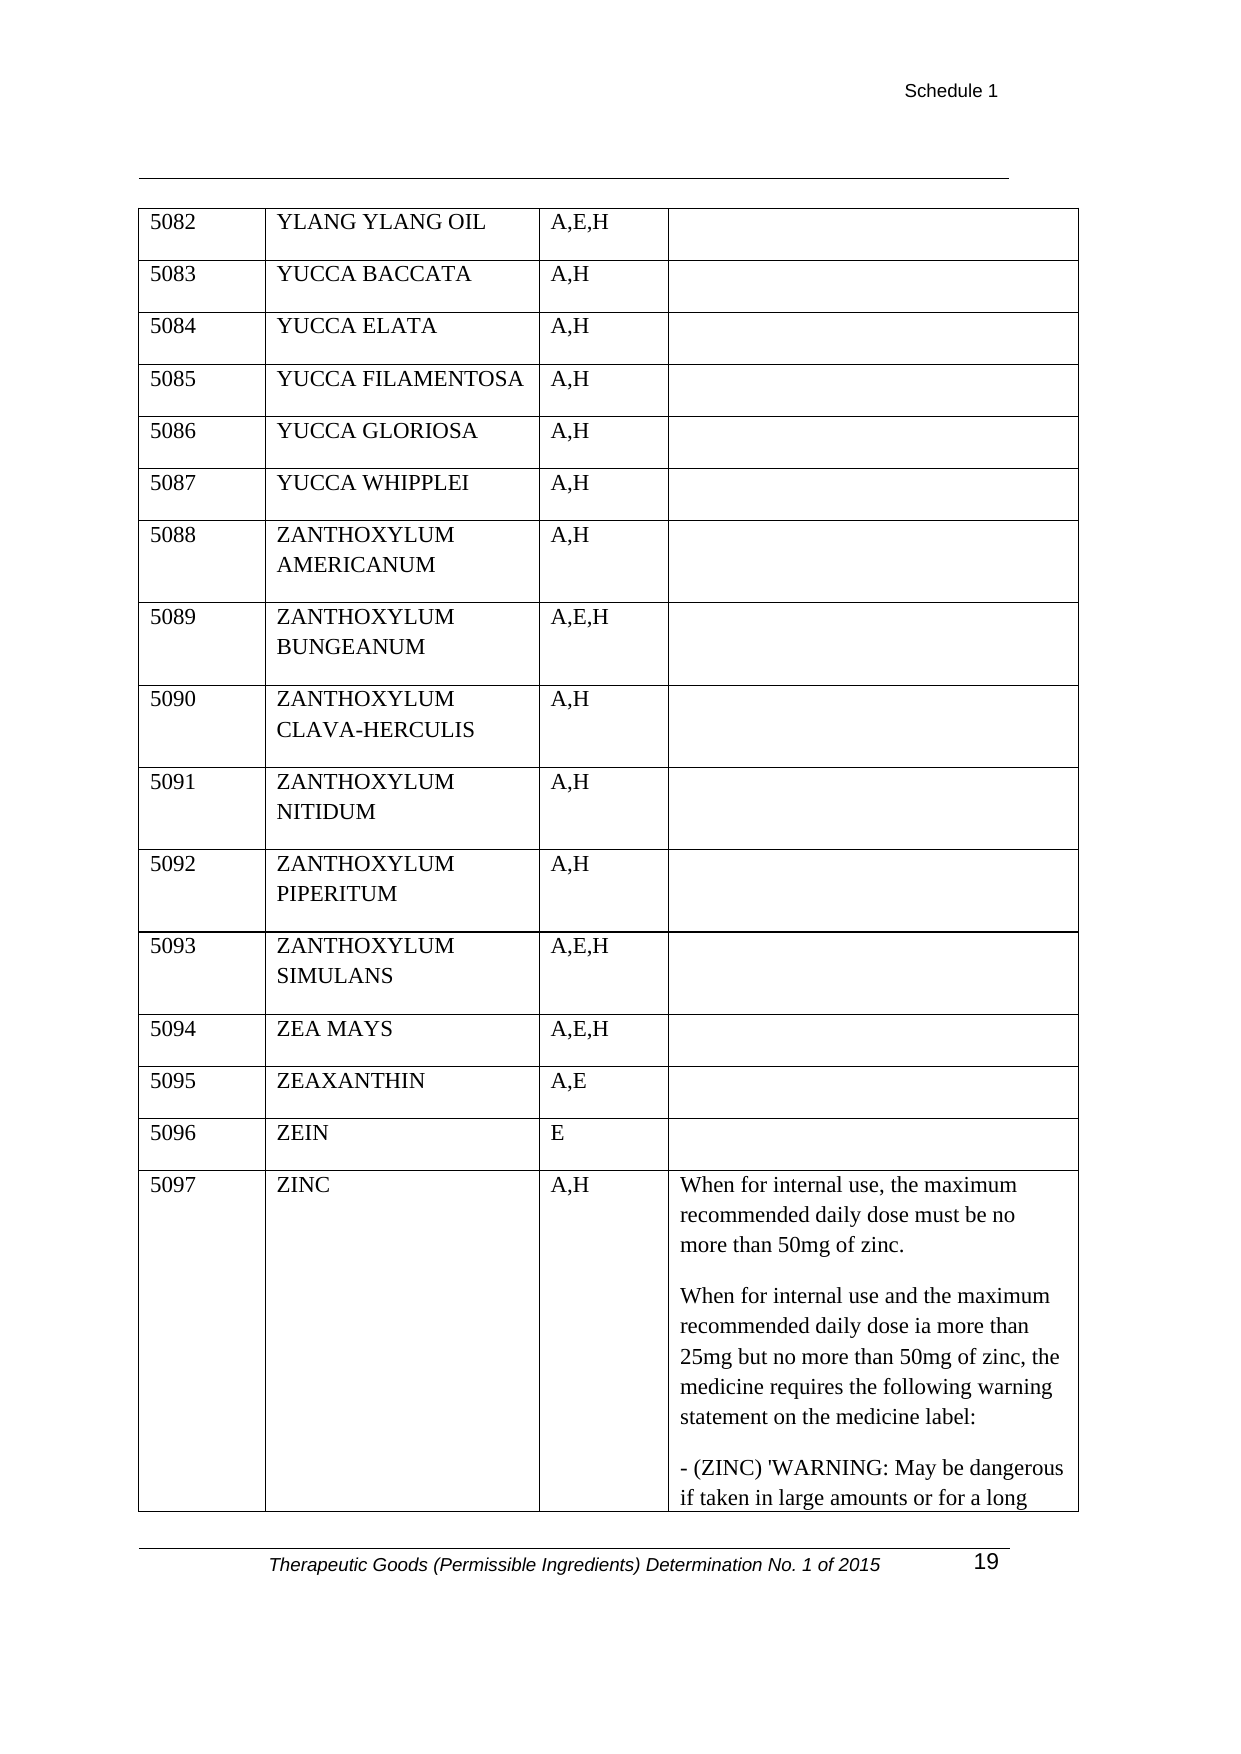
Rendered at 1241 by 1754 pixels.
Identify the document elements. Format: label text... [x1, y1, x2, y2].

table_cell [669, 365, 1078, 416]
table_cell 5095 [139, 1067, 265, 1118]
table_cell 5097 [139, 1171, 265, 1511]
table_cell A,E,H [540, 603, 668, 684]
table_cell A,H [540, 850, 668, 931]
table_cell [669, 209, 1078, 259]
table_cell A,E,H [540, 933, 668, 1014]
table_cell A,H [540, 417, 668, 468]
table_cell [669, 469, 1078, 520]
table_cell 5086 [139, 417, 265, 468]
table_cell A,H [540, 768, 668, 849]
table_cell [669, 686, 1078, 767]
table_cell 5083 [139, 261, 265, 312]
table_cell ZEA MAYS [266, 1015, 539, 1066]
table_cell A,H [540, 521, 668, 602]
table_cell 5082 [139, 209, 265, 259]
table_cell [669, 603, 1078, 684]
table_cell [669, 933, 1078, 1014]
table_cell YLANG YLANG OIL [266, 209, 539, 259]
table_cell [669, 1171, 1078, 1511]
table_cell [669, 521, 1078, 602]
table_cell A,H [540, 313, 668, 364]
table_cell ZANTHOXYLUM AMERICANUM [266, 521, 539, 602]
table_cell [669, 261, 1078, 312]
table_cell ZINC [266, 1171, 539, 1511]
table_cell [669, 768, 1078, 849]
table_cell A,H [540, 1171, 668, 1511]
table_cell [669, 850, 1078, 931]
table_cell ZEAXANTHIN [266, 1067, 539, 1118]
table_cell A,H [540, 261, 668, 312]
table_cell A,H [540, 365, 668, 416]
table_cell [669, 417, 1078, 468]
table_cell A,E,H [540, 1015, 668, 1066]
table_cell A,E [540, 1067, 668, 1118]
table_cell YUCCA FILAMENTOSA [266, 365, 539, 416]
table_cell A,H [540, 469, 668, 520]
table_cell 5090 [139, 686, 265, 767]
table_cell 5091 [139, 768, 265, 849]
table_cell 5093 [139, 933, 265, 1014]
table_cell E [540, 1119, 668, 1170]
table_cell 5096 [139, 1119, 265, 1170]
table_cell YUCCA ELATA [266, 313, 539, 364]
table_cell [669, 1015, 1078, 1066]
table_cell ZANTHOXYLUM BUNGEANUM [266, 603, 539, 684]
table_cell A,H [540, 686, 668, 767]
table_cell ZANTHOXYLUM NITIDUM [266, 768, 539, 849]
table_cell ZANTHOXYLUM PIPERITUM [266, 850, 539, 931]
table_cell [669, 1067, 1078, 1118]
table_cell 5094 [139, 1015, 265, 1066]
table_cell YUCCA WHIPPLEI [266, 469, 539, 520]
table_cell 5088 [139, 521, 265, 602]
table_cell ZEIN [266, 1119, 539, 1170]
table_cell 5085 [139, 365, 265, 416]
table_cell 5084 [139, 313, 265, 364]
table_cell [669, 1119, 1078, 1170]
table_cell YUCCA BACCATA [266, 261, 539, 312]
table_cell [669, 313, 1078, 364]
table_cell 5092 [139, 850, 265, 931]
table_cell YUCCA GLORIOSA [266, 417, 539, 468]
table_cell ZANTHOXYLUM CLAVA-HERCULIS [266, 686, 539, 767]
table_cell ZANTHOXYLUM SIMULANS [266, 933, 539, 1014]
table_cell 5089 [139, 603, 265, 684]
table_cell A,E,H [540, 209, 668, 259]
table_cell 5087 [139, 469, 265, 520]
